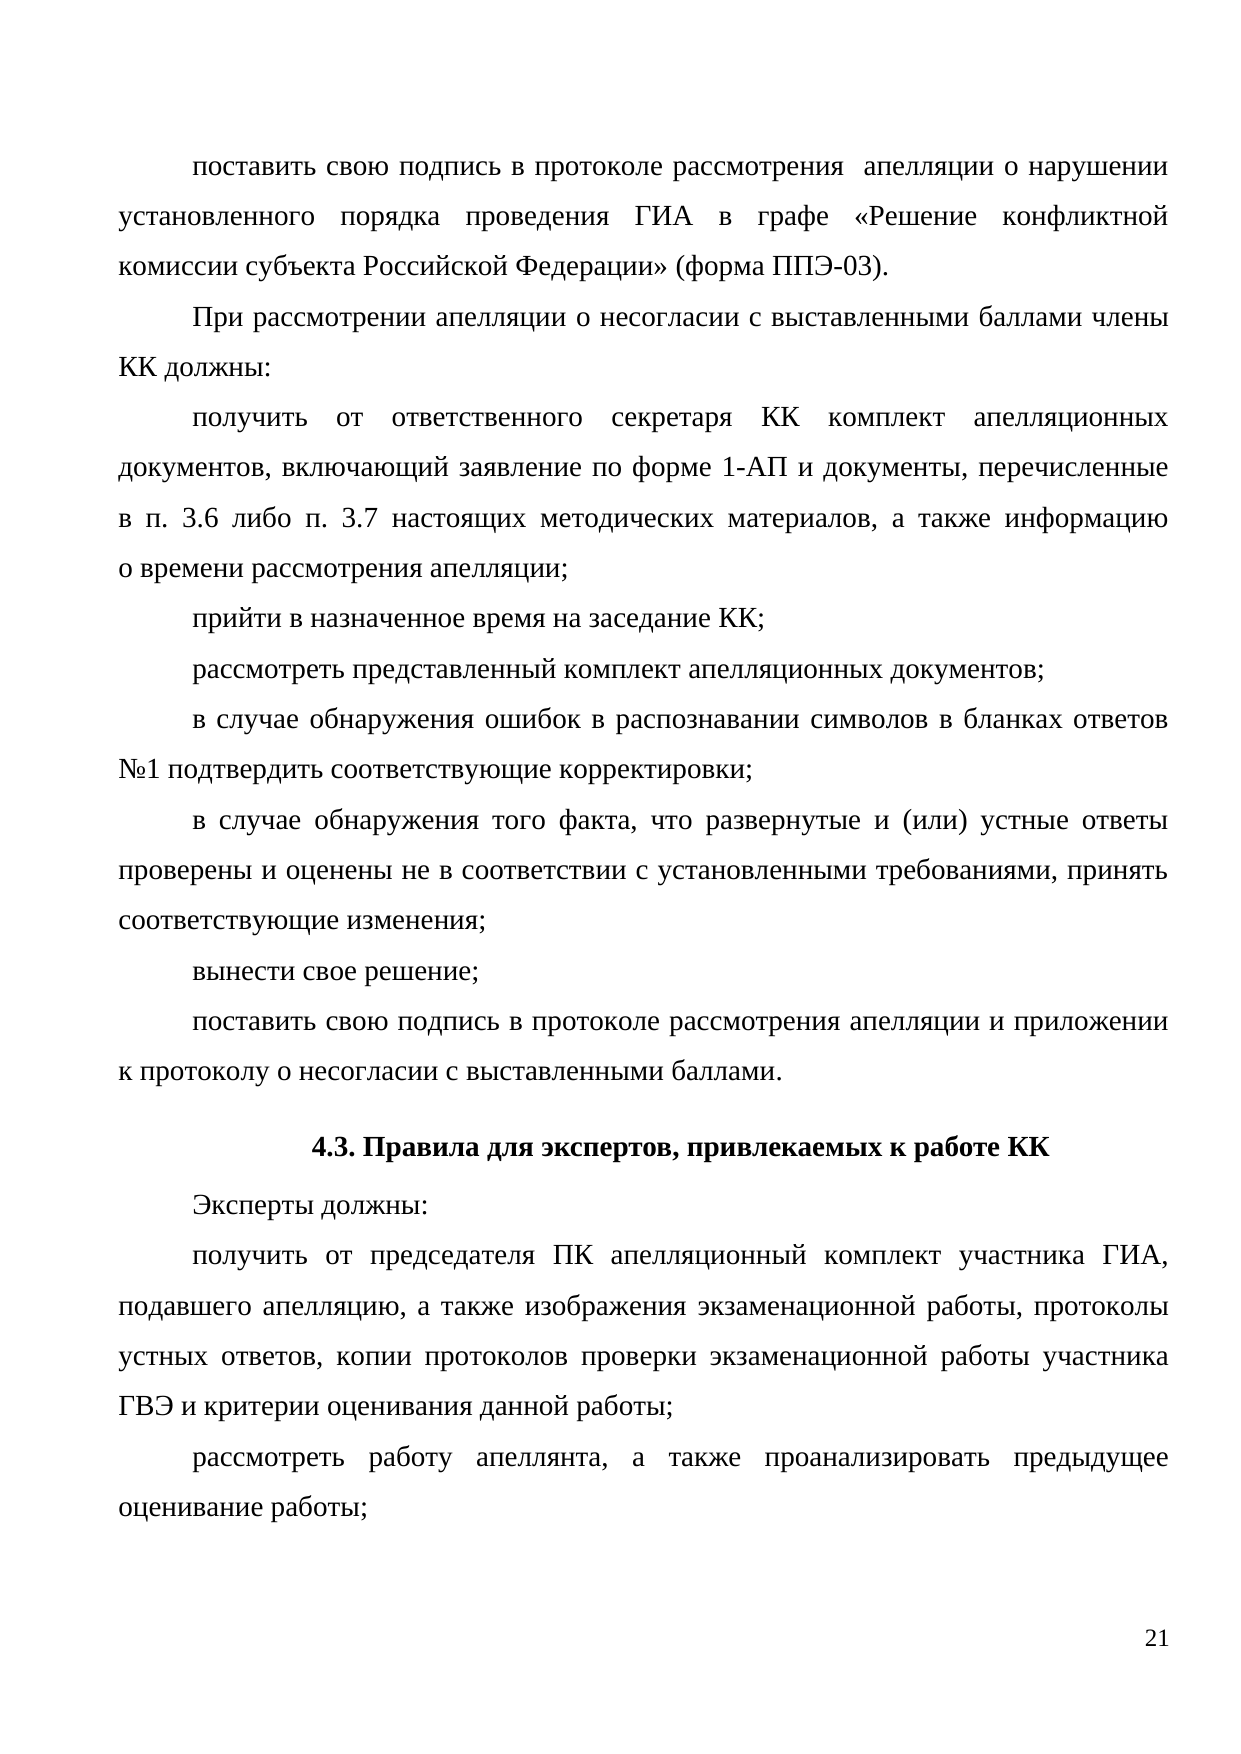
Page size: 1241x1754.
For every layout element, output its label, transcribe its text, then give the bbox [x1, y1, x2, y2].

list вынести свое решение; [118, 953, 1169, 986]
list поставить свою подпись в протоколе рассмотрения апелляции о нарушении установленного порядка проведения ГИА в графе «Решение конфликтной комиссии субъекта Российской Федерации» (форма ППЭ-03). [118, 148, 1169, 282]
list в случае обнаружения ошибок в распознавании символов в бланках ответов №1 подтвердить соответствующие корректировки; [118, 701, 1169, 785]
list рассмотреть работу апеллянта, а также проанализировать предыдущее оценивание работы; [118, 1439, 1169, 1523]
list рассмотреть представленный комплект апелляционных документов; [118, 651, 1169, 684]
list получить от ответственного секретаря КК комплект апелляционных документов, включающий заявление по форме 1-АП и документы, перечисленные в п. 3.6 либо п. 3.7 настоящих методических материалов, а также информацию о времени рассмотрения апелляции; [118, 399, 1169, 584]
text Эксперты должны: [118, 1187, 1169, 1221]
list поставить свою подпись в протоколе рассмотрения апелляции и приложении к протоколу о несогласии с выставленными баллами. [118, 1003, 1169, 1087]
list получить от председателя ПК апелляционный комплект участника ГИА, подавшего апелляцию, а также изображения экзаменационной работы, протоколы устных ответов, копии протоколов проверки экзаменационной работы участника ГВЭ и критерии оценивания данной работы; [118, 1237, 1169, 1422]
list При рассмотрении апелляции о несогласии с выставленными баллами члены КК должны: [118, 299, 1169, 382]
list в случае обнаружения того факта, что развернутые и (или) устные ответы проверены и оценены не в соответствии с установленными требованиями, принять соответствующие изменения; [118, 802, 1169, 936]
list прийти в назначенное время на заседание КК; [118, 601, 1169, 634]
subtitle 4.3. Правила для экспертов, привлекаемых к работе КК [118, 1129, 1169, 1162]
